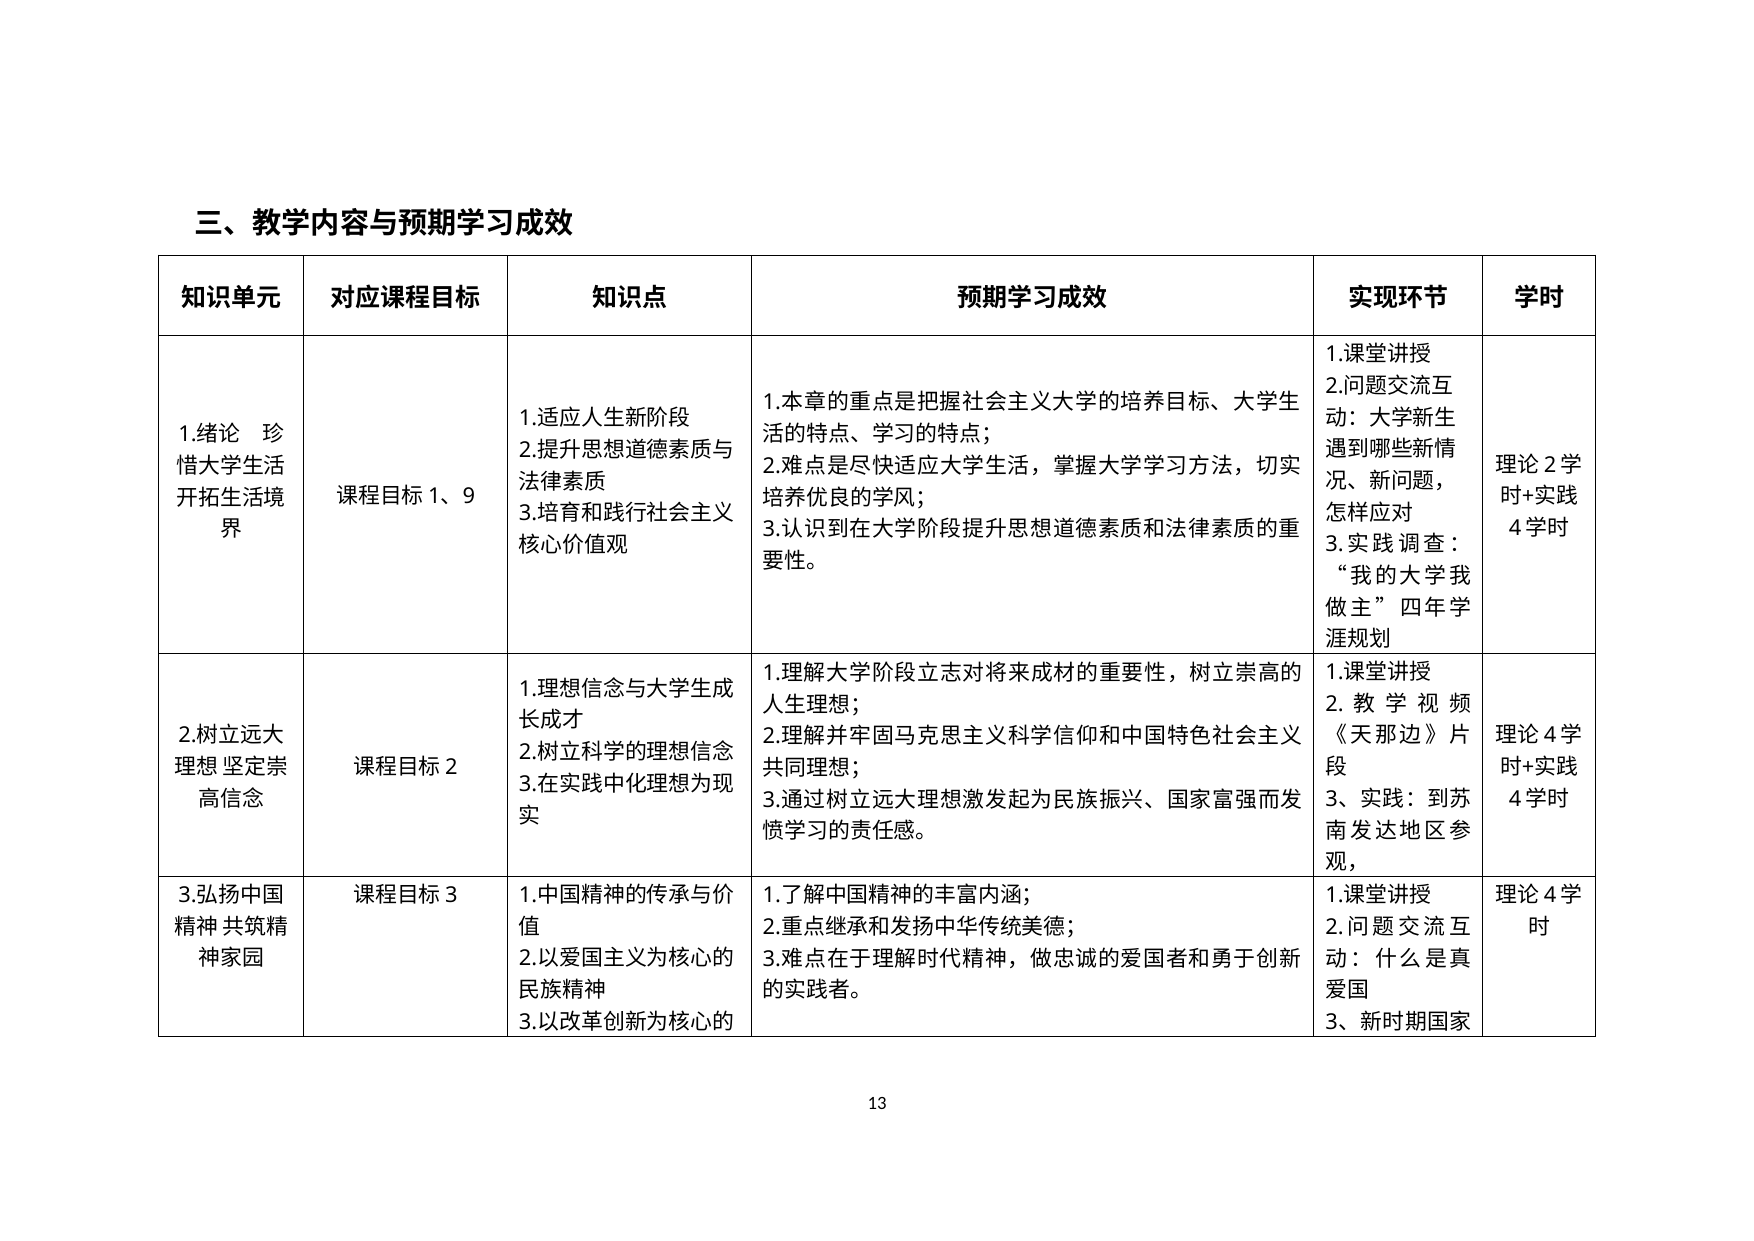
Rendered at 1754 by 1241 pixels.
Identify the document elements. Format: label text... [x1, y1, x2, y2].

table_header 知识单元 [159, 256, 303, 335]
table_header 实现环节 [1314, 256, 1482, 335]
table_cell 2.树立远大理想 坚定崇高信念 [159, 654, 303, 876]
table_cell 1.适应人生新阶段 2.提升思想道德素质与法律素质 3.培育和践行社会主义核心价值观 [508, 336, 751, 653]
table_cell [508, 877, 751, 1036]
table_cell 课程目标2 [304, 654, 507, 876]
table_cell 理论4学时+实践4学时 [1483, 654, 1595, 876]
table_cell 理论4学时 [1483, 877, 1595, 1036]
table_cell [1314, 877, 1482, 1036]
table_header 学时 [1483, 256, 1595, 335]
table_header 对应课程目标 [304, 256, 507, 335]
table_cell 1.课堂讲授 2.教学视频《天那边》片段 3、实践：到苏南发达地区参观， [1314, 654, 1482, 876]
table_cell 理论2学时+实践4学时 [1483, 336, 1595, 653]
table_cell 3.弘扬中国精神 共筑精神家园 [159, 877, 303, 1036]
table_cell 1.绪论 珍惜大学生活 开拓生活境界 [159, 336, 303, 653]
table_header 预期学习成效 [752, 256, 1313, 335]
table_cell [752, 877, 1313, 1036]
table_cell 1.课堂讲授 2.问题交流互动：大学新生遇到哪些新情况、新问题，怎样应对 3.实践调查：“我的大学我做主”四年学涯规划 [1314, 336, 1482, 653]
table_cell 1.本章的重点是把握社会主义大学的培养目标、大学生活的特点、学习的特点； 2.难点是尽快适应大学生活，掌握大学学习方法，切实培养优良的学风； 3.认识到在大学阶段提升思想道德素质和法律素质的重要性。 [752, 336, 1313, 653]
table_cell 课程目标3 [304, 877, 507, 1036]
text 三、教学内容与预期学习成效 [150, 200, 1604, 242]
table_cell 理解大学阶段立志对将来成材的重要性，树立崇高的人生理想； 理解并牢固马克思主义科学信仰和中国特色社会主义共同理想； 通过树立远大理想激发起为民族振兴、国家富强而发愤学习的责任感。 [752, 654, 1313, 876]
table_cell 1.理想信念与大学生成长成才 2.树立科学的理想信念 3.在实践中化理想为现实 [508, 654, 751, 876]
table_cell 课程目标1、9 [304, 336, 507, 653]
table_header 知识点 [508, 256, 751, 335]
